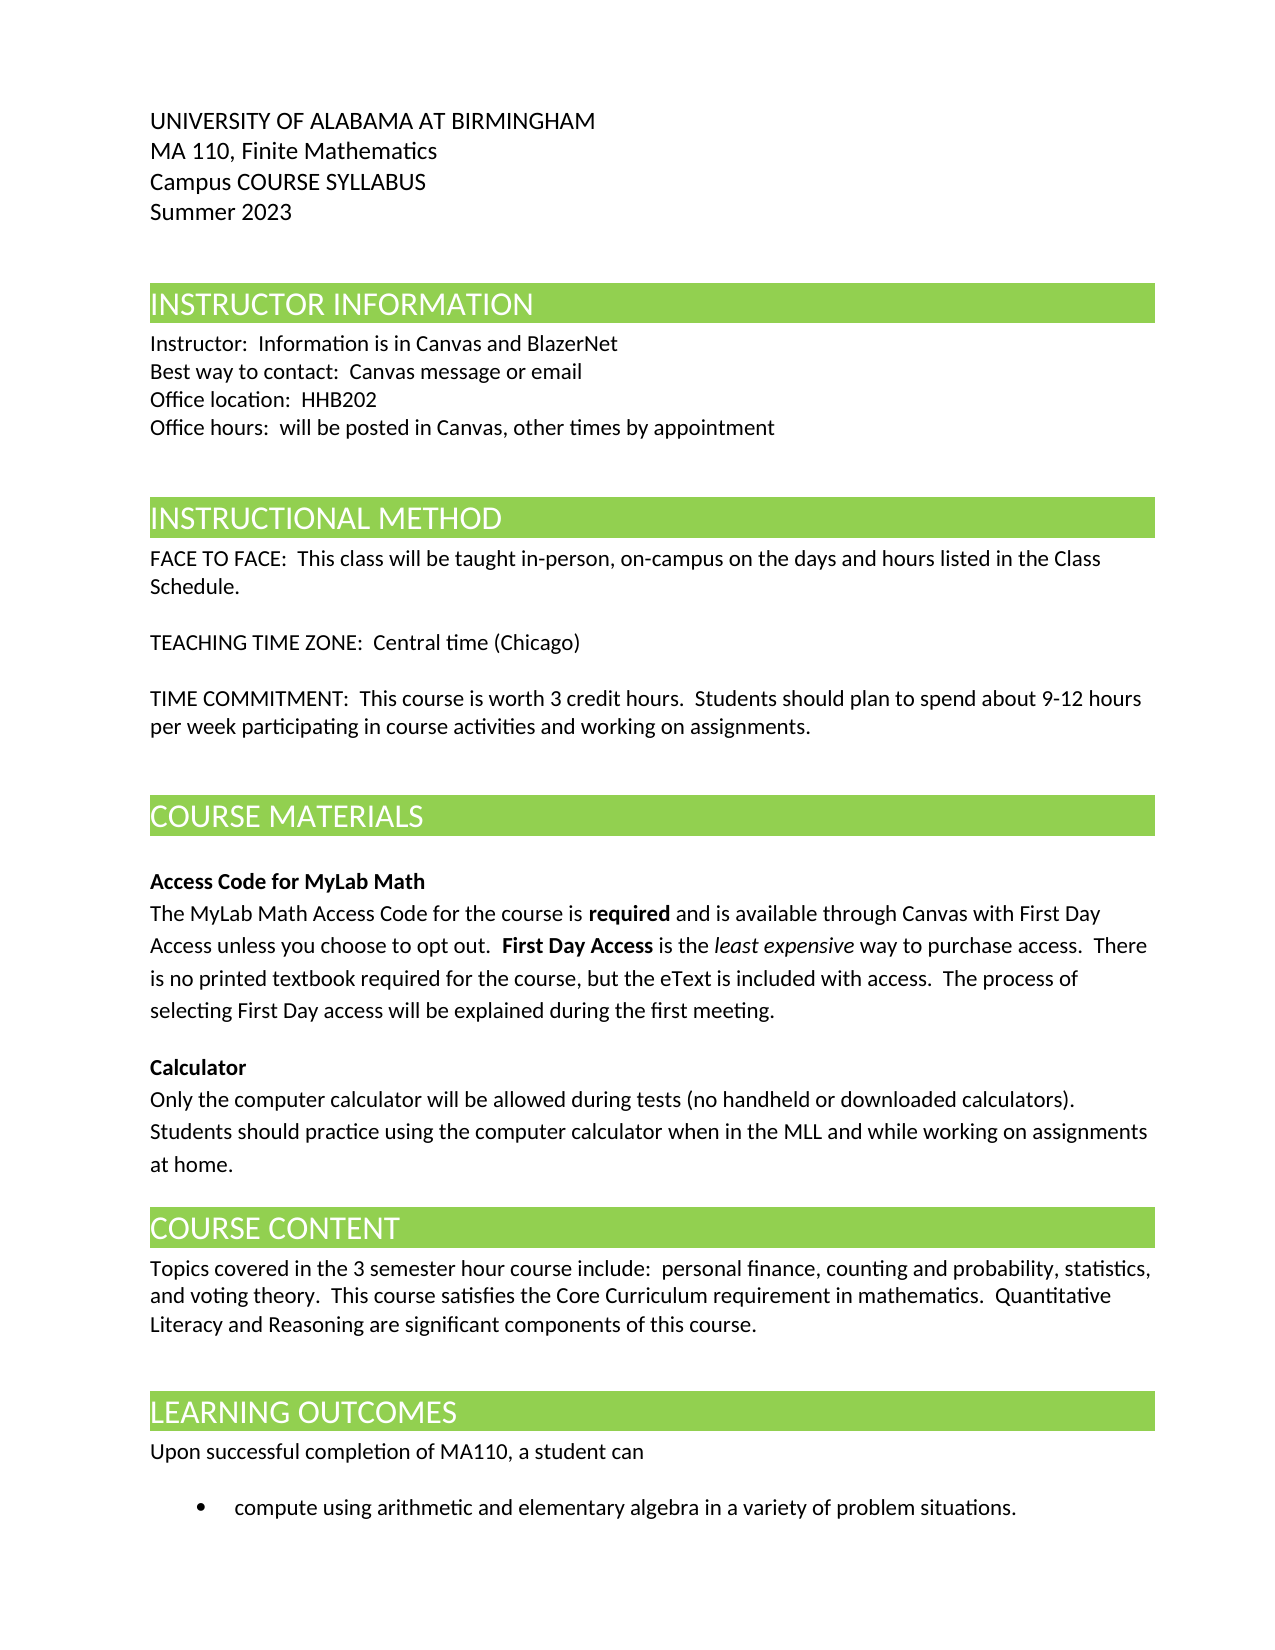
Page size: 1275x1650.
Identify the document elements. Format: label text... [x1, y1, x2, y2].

text MA 110, Finite Mathematics [150, 136, 1155, 166]
subtitle INSTRUCTIONAL METHOD [150, 497, 1155, 538]
subtitle COURSE MATERIALS [150, 795, 1155, 836]
subtitle Access Code for MyLab Math [150, 867, 1155, 895]
subtitle LEARNING OUTCOMES [150, 1391, 1155, 1431]
text Instructor: Information is in Canvas and BlazerNet [150, 329, 1155, 357]
text TEACHING TIME ZONE: Central time (Chicago) [150, 628, 1155, 656]
subtitle COURSE CONTENT [150, 1207, 1155, 1248]
subtitle Calculator [150, 1053, 1155, 1081]
list compute using arithmetic and elementary algebra in a variety of problem situations. [197, 1493, 1157, 1522]
text The MyLab Math Access Code for the course is required and is available through Canvas with First Day Access unless you choose to opt out. First Day Access is the least expensive way to purchase access. There is no printed textbook required for the course, but the eText is included with access. The process of selecting First Day access will be explained during the first meeting. [150, 899, 1155, 1024]
text Office hours: will be posted in Canvas, other times by appointment [150, 413, 1155, 441]
text Topics covered in the 3 semester hour course include: personal finance, counting and probability, statistics, and voting theory. This course satisfies the Core Curriculum requirement in mathematics. Quantitative Literacy and Reasoning are significant components of this course. [150, 1254, 1155, 1338]
text TIME COMMITMENT: This course is worth 3 credit hours. Students should plan to spend about 9-12 hours per week participating in course activities and working on assignments. [150, 684, 1155, 740]
text Summer 2023 [150, 197, 1155, 227]
text FACE TO FACE: This class will be taught in-person, on-campus on the days and hours listed in the Class Schedule. [150, 544, 1155, 600]
subtitle INSTRUCTOR INFORMATION [150, 283, 1155, 323]
text Upon successful completion of MA110, a student can [150, 1437, 1157, 1466]
text Office location: HHB202 [150, 385, 1155, 413]
text Only the computer calculator will be allowed during tests (no handheld or downloaded calculators). Students should practice using the computer calculator when in the MLL and while working on assignments at home. [150, 1085, 1155, 1178]
text UNIVERSITY OF ALABAMA AT BIRMINGHAM [150, 105, 1155, 136]
text Campus COURSE SYLLABUS [150, 166, 1155, 197]
text Best way to contact: Canvas message or email [150, 357, 1155, 385]
